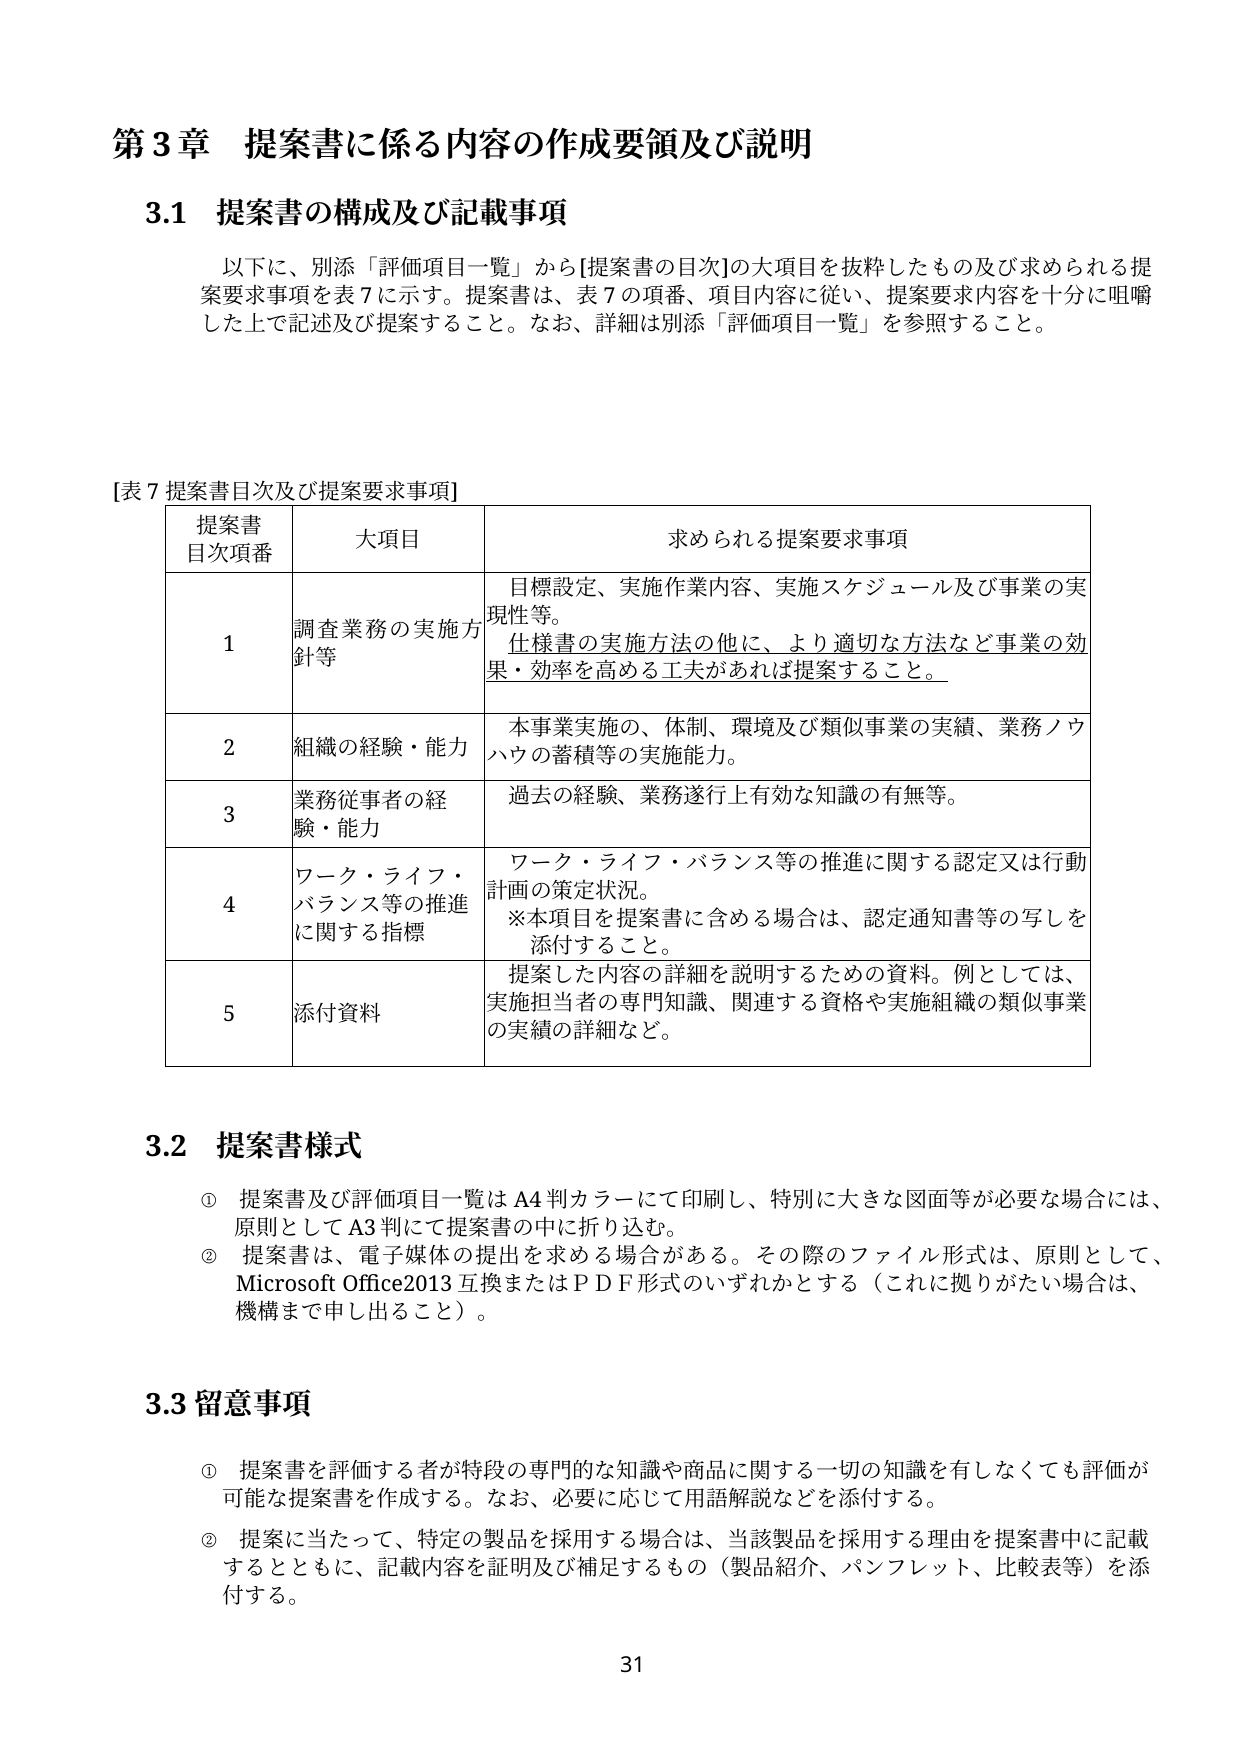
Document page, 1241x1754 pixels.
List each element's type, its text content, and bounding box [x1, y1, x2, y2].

table_cell 2 [166, 714, 292, 780]
text 以下に、別添「評価項目一覧」から[提案書の目次]の大項目を抜粋したもの及び求められる提案要求事項を表7に示す。提案書は、表7の項番、項目内容に従い、提案要求内容を十分に咀嚼した上で記述及び提案すること。なお、詳細は別添「評価項目一覧」を参照すること。 [200, 253, 1153, 337]
table_cell 4 [166, 848, 292, 959]
text ② 提案に当たって、特定の製品を採用する場合は、当該製品を採用する理由を提案書中に記載するとともに、記載内容を証明及び補足するもの（製品紹介、パンフレット、比較表等）を添付する。 [201, 1525, 1153, 1609]
text ① 提案書及び評価項目一覧はA4判カラーにて印刷し、特別に大きな図面等が必要な場合には、原則としてA3判にて提案書の中に折り込む。 [200, 1186, 1153, 1241]
text 3.1 提案書の構成及び記載事項 [145, 190, 1153, 232]
table_cell 目標設定、実施作業内容、実施スケジュール及び事業の実現性等。 仕様書の実施方法の他に、より適切な方法など事業の効果・効率を高める工夫があれば提案すること。 [485, 573, 1090, 712]
table_cell 3 [166, 781, 292, 847]
text ① 提案書を評価する者が特段の専門的な知識や商品に関する一切の知識を有しなくても評価が可能な提案書を作成する。なお、必要に応じて用語解説などを添付する。 [201, 1457, 1153, 1512]
text 3.2 提案書様式 [145, 1122, 1153, 1164]
table_cell 提案した内容の詳細を説明するための資料。例としては、実施担当者の専門知識、関連する資格や実施組織の類似事業の実績の詳細など。 [485, 961, 1090, 1066]
table_cell 過去の経験、業務遂行上有効な知識の有無等。 [485, 781, 1090, 847]
table_cell 1 [166, 573, 292, 712]
table_cell ワーク・ライフ・バランス等の推進に関する指標 [293, 848, 484, 959]
text ② 提案書は、電子媒体の提出を求める場合がある。その際のファイル形式は、原則として、Microsoft Office2013互換またはＰＤＦ形式のいずれかとする（これに拠りがたい場合は、機構まで申し出ること）。 [201, 1241, 1153, 1325]
table_cell 5 [166, 961, 292, 1066]
text [表7 提案書目次及び提案要求事項] [112, 477, 1153, 505]
text 第3章 提案書に係る内容の作成要領及び説明 [112, 118, 1153, 166]
table_header 求められる提案要求事項 [485, 506, 1090, 572]
table_cell 組織の経験・能力 [293, 714, 484, 780]
table_cell ワーク・ライフ・バランス等の推進に関する認定又は行動計画の策定状況。 ※本項目を提案書に含める場合は、認定通知書等の写しを添付すること。 [485, 848, 1090, 959]
table_cell 調査業務の実施方針等 [293, 573, 484, 712]
text 3.3 留意事項 [145, 1381, 1153, 1423]
table_header 提案書 目次項番 [166, 506, 292, 572]
table_cell 本事業実施の、体制、環境及び類似事業の実績、業務ノウハウの蓄積等の実施能力。 [485, 714, 1090, 780]
table_cell 業務従事者の経験・能力 [293, 781, 484, 847]
table_header 大項目 [293, 506, 484, 572]
table_cell 添付資料 [293, 961, 484, 1066]
